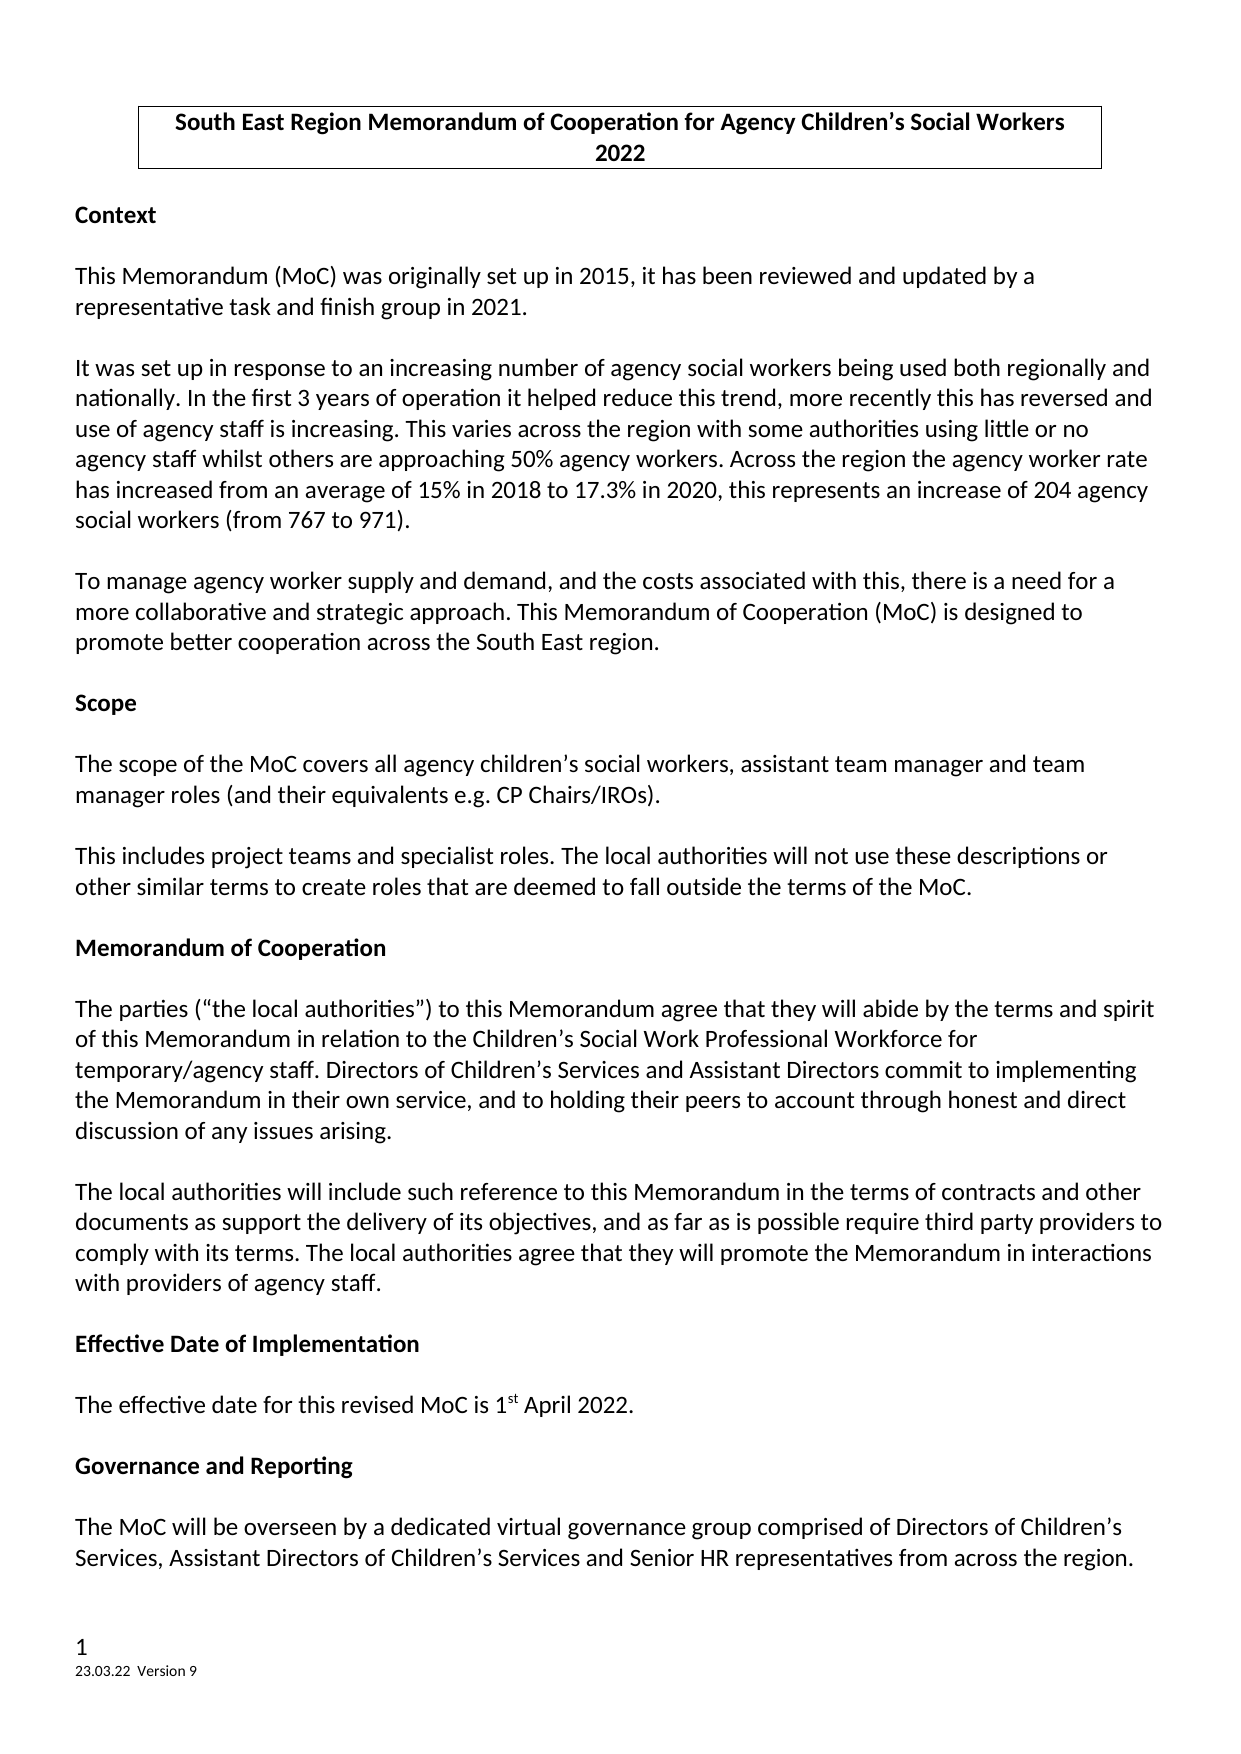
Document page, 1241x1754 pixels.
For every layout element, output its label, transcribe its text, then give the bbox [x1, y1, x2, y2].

text Governance and Reporting [75, 1451, 1165, 1481]
text The effective date for this revised MoC is 1st April 2022. [75, 1389, 1165, 1420]
text Effective Date of Implementation [75, 1328, 1165, 1359]
text The local authorities will include such reference to this Memorandum in the terms of contracts and other documents as support the delivery of its objectives, and as far as is possible require third party providers to comply with its terms. The local authorities agree that they will promote the Memorandum in interactions with providers of agency staff. [75, 1176, 1165, 1298]
text The MoC will be overseen by a dedicated virtual governance group comprised of Directors of Children’s Services, Assistant Directors of Children’s Services and Senior HR representatives from across the region. [75, 1512, 1165, 1573]
text To manage agency worker supply and demand, and the costs associated with this, there is a need for a more collaborative and strategic approach. This Memorandum of Cooperation (MoC) is designed to promote better cooperation across the South East region. [75, 565, 1165, 657]
text Scope [75, 687, 1165, 718]
text It was set up in response to an increasing number of agency social workers being used both regionally and nationally. In the first 3 years of operation it helped reduce this trend, more recently this has reversed and use of agency staff is increasing. This varies across the region with some authorities using little or no agency staff whilst others are approaching 50% agency workers. Across the region the agency worker rate has increased from an average of 15% in 2018 to 17.3% in 2020, this represents an increase of 204 agency social workers (from 767 to 971). [75, 352, 1165, 535]
text The parties (“the local authorities”) to this Memorandum agree that they will abide by the terms and spirit of this Memorandum in relation to the Children’s Social Work Professional Workforce for temporary/agency staff. Directors of Children’s Services and Assistant Directors commit to implementing the Memorandum in their own service, and to holding their peers to account through honest and direct discussion of any issues arising. [75, 993, 1165, 1145]
text This includes project teams and specialist roles. The local authorities will not use these descriptions or other similar terms to create roles that are deemed to fall outside the terms of the MoC. [75, 840, 1165, 901]
text Memorandum of Cooperation [75, 932, 1165, 962]
table_header South East Region Memorandum of Cooperation for Agency Children’s Social Workers 2022 [139, 107, 1101, 168]
text This Memorandum (MoC) was originally set up in 2015, it has been reviewed and updated by a representative task and finish group in 2021. [75, 260, 1165, 321]
text The scope of the MoC covers all agency children’s social workers, assistant team manager and team manager roles (and their equivalents e.g. CP Chairs/IROs). [75, 748, 1165, 809]
text Context [75, 199, 1165, 230]
